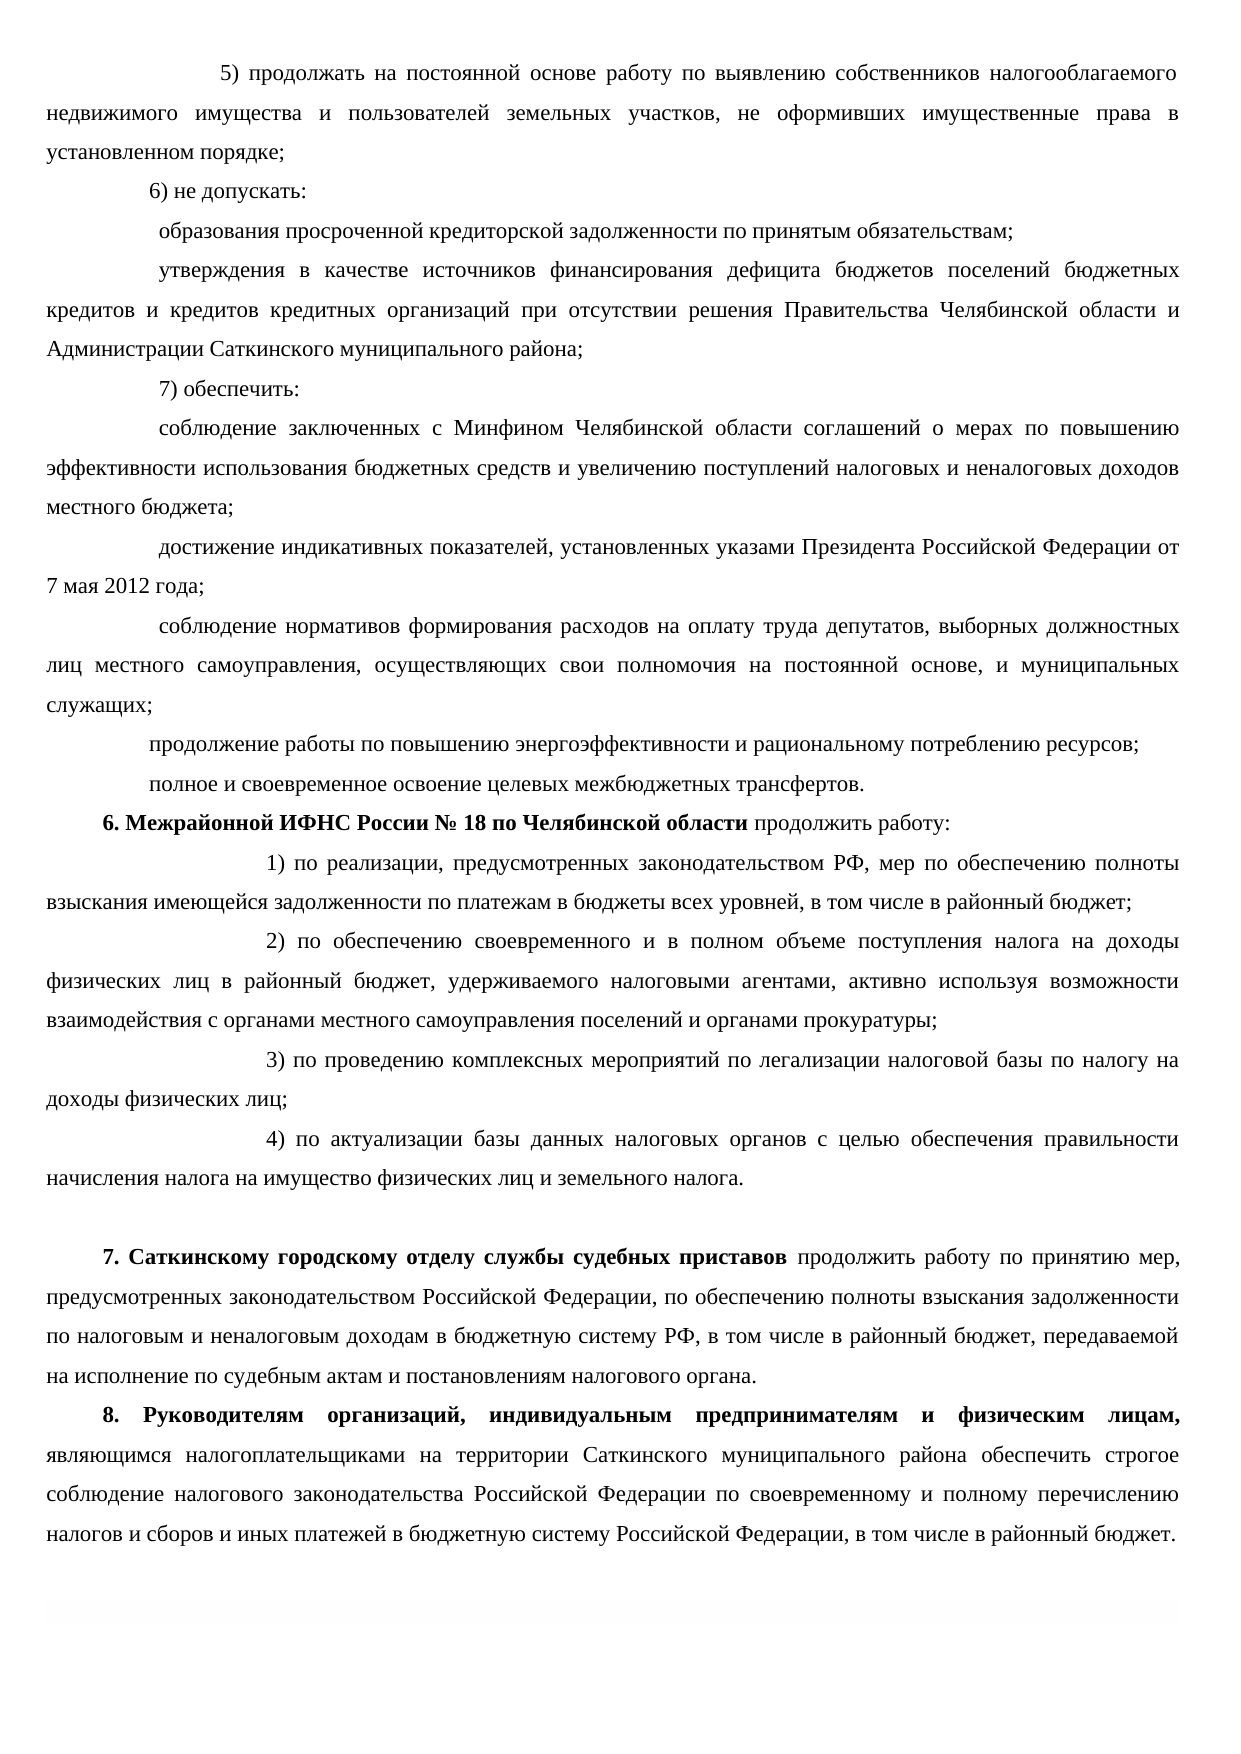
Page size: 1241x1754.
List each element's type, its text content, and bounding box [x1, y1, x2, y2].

text 8. Руководителям организаций, индивидуальным предпринимателям и физическим лицам, являющимся налогоплательщиками на территории Саткинского муниципального района обеспечить строгое соблюдение налогового законодательства Российской Федерации по своевременному и полному перечислению налогов и сборов и иных платежей в бюджетную систему Российской Федерации, в том числе в районный бюджет. [46, 1401, 1181, 1546]
list достижение индикативных показателей, установленных указами Президента Российской Федерации от 7 мая 2012 года; [46, 533, 1181, 599]
list продолжение работы по повышению энергоэффективности и рациональному потреблению ресурсов; [46, 730, 1181, 757]
text 7. Саткинскому городскому отделу службы судебных приставов продолжить работу по принятию мер, предусмотренных законодательством Российской Федерации, по обеспечению полноты взыскания задолженности по налоговым и неналоговым доходам в бюджетную систему РФ, в том числе в районный бюджет, передаваемой на исполнение по судебным актам и постановлениям налогового органа. [46, 1243, 1181, 1388]
list утверждения в качестве источников финансирования дефицита бюджетов поселений бюджетных кредитов и кредитов кредитных организаций при отсутствии решения Правительства Челябинской области и Администрации Саткинского муниципального района; [46, 256, 1181, 362]
text 2) по обеспечению своевременного и в полном объеме поступления налога на доходы физических лиц в районный бюджет, удерживаемого налоговыми агентами, активно используя возможности взаимодействия с органами местного самоуправления поселений и органами прокуратуры; [46, 928, 1181, 1033]
text 6) не допускать: [46, 177, 1181, 204]
list 7) обеспечить: [46, 375, 1181, 401]
text полное и своевременное освоение целевых межбюджетных трансфертов. [46, 770, 1181, 796]
text 6. Межрайонной ИФНС России № 18 по Челябинской области продолжить работу: [46, 809, 1181, 836]
text 3) по проведению комплексных мероприятий по легализации налоговой базы по налогу на доходы физических лиц; [46, 1046, 1181, 1112]
text 4) по актуализации базы данных налоговых органов с целью обеспечения правильности начисления налога на имущество физических лиц и земельного налога. [46, 1125, 1181, 1191]
list образования просроченной кредиторской задолженности по принятым обязательствам; [46, 217, 1181, 243]
text 5) продолжать на постоянной основе работу по выявлению собственников налогооблагаемого недвижимого имущества и пользователей земельных участков, не оформивших имущественные права в установленном порядке; [46, 59, 1181, 164]
text 1) по реализации, предусмотренных законодательством РФ, мер по обеспечению полноты взыскания имеющейся задолженности по платежам в бюджеты всех уровней, в том числе в районный бюджет; [46, 849, 1181, 914]
list соблюдение заключенных с Минфином Челябинской области соглашений о мерах по повышению эффективности использования бюджетных средств и увеличению поступлений налоговых и неналоговых доходов местного бюджета; [46, 414, 1181, 520]
list соблюдение нормативов формирования расходов на оплату труда депутатов, выборных должностных лиц местного самоуправления, осуществляющих свои полномочия на постоянной основе, и муниципальных служащих; [46, 612, 1181, 717]
